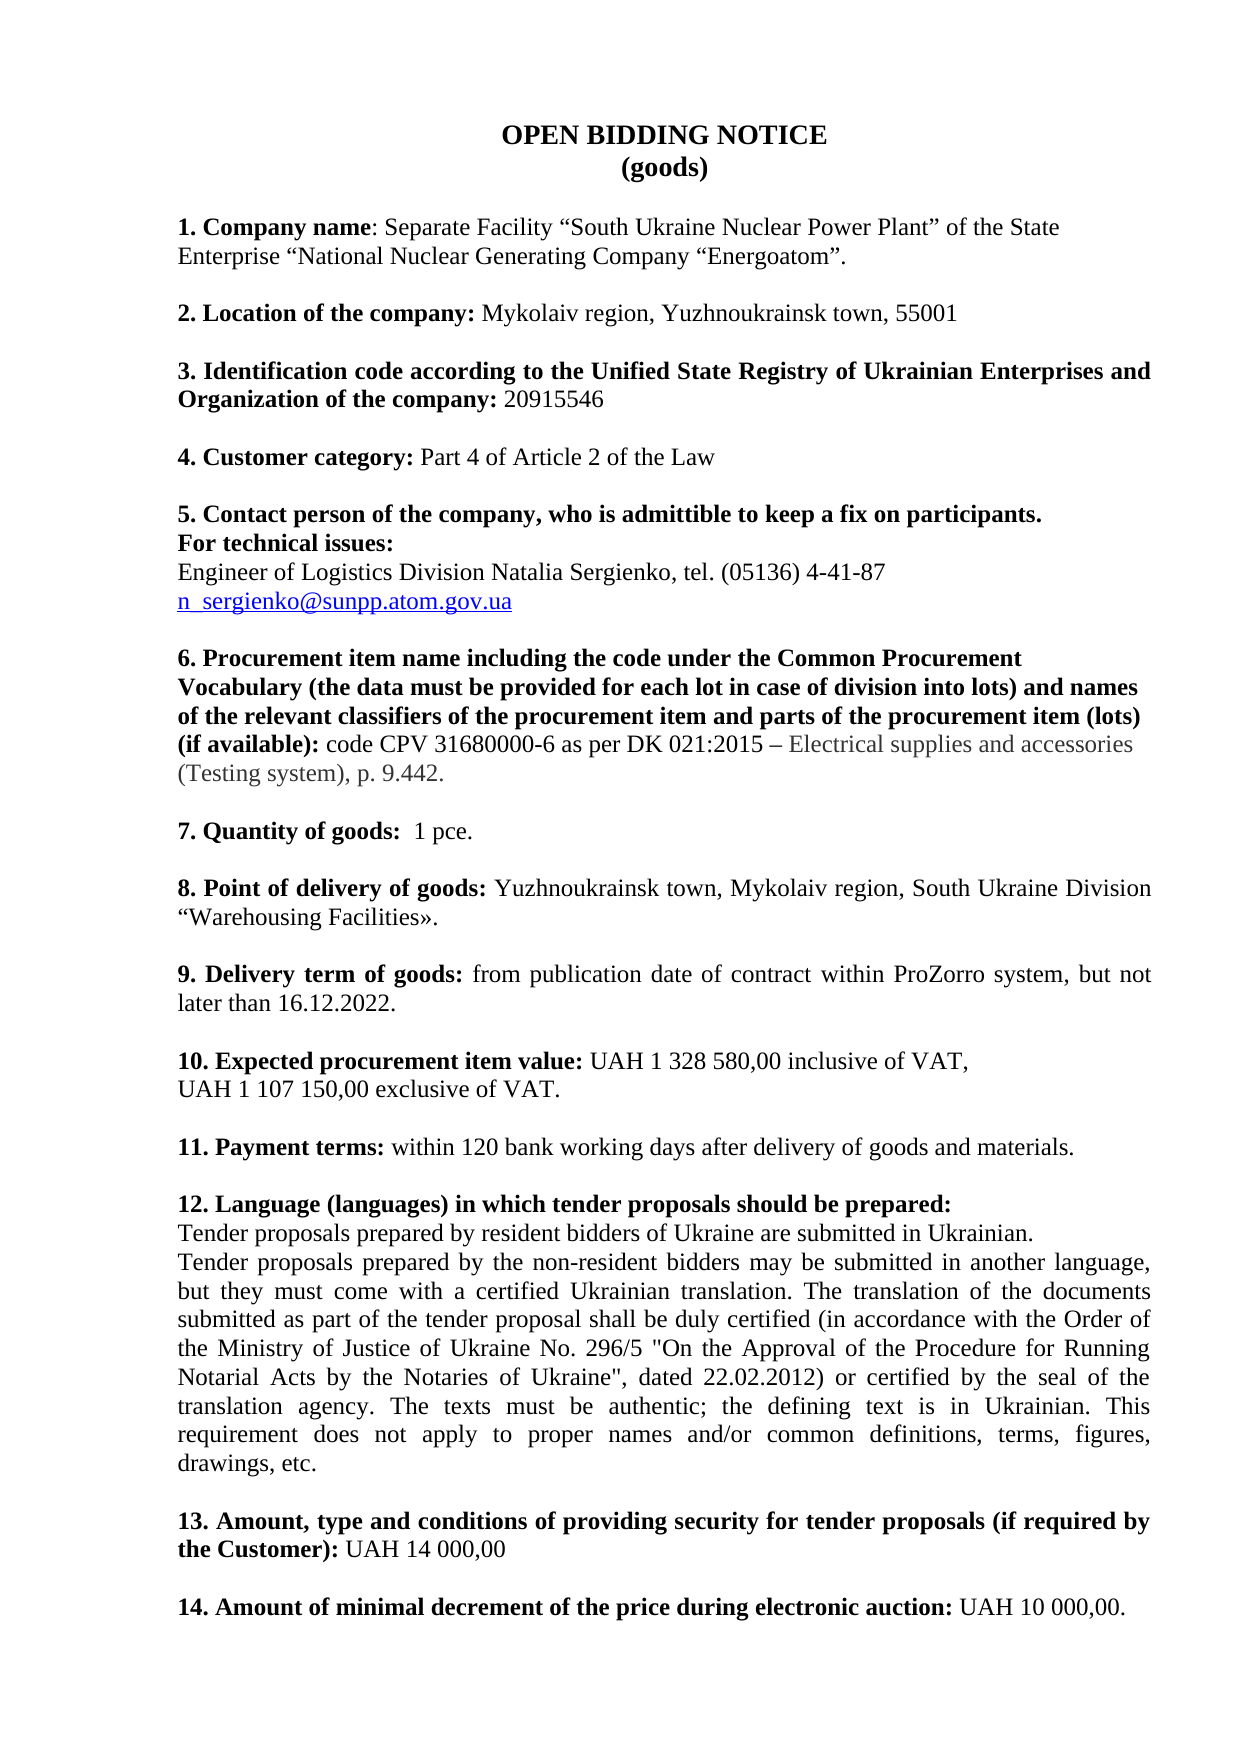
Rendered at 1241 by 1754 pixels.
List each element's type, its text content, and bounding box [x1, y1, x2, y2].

text 4. Customer category: Part 4 of Article 2 of the Law [177, 442, 1152, 471]
text 10. Expected procurement item value: UAH 1 328 580,00 inclusive of VAT, [177, 1046, 1152, 1074]
text 12. Language (languages) in which tender proposals should be prepared: [177, 1189, 1152, 1218]
text 2. Location of the company: Mykolaiv region, Yuzhnoukrainsk town, 55001 [177, 298, 1152, 327]
text 8. Point of delivery of goods: Yuzhnoukrainsk town, Mykolaiv region, South Ukraine Division “Warehousing Facilities». [177, 873, 1152, 931]
text 13. Amount, type and conditions of providing security for tender proposals (if required by the Customer): UAH 14 000,00 [177, 1506, 1152, 1563]
text Tender proposals prepared by the non-resident bidders may be submitted in another language, but they must come with a certified Ukrainian translation. The translation of the documents submitted as part of the tender proposal shall be duly certified (in accordance with the Order of the Ministry of Justice of Ukraine No. 296/5 "On the Approval of the Procedure for Running Notarial Acts by the Notaries of Ukraine", dated 22.02.2012) or certified by the seal of the translation agency. The texts must be authentic; the defining text is in Ukrainian. This requirement does not apply to proper names and/or common definitions, terms, figures, drawings, etc. [177, 1247, 1152, 1477]
text n_sergienko@sunpp.atom.gov.ua [177, 586, 1152, 614]
text 1. Company name: Separate Facility “South Ukraine Nuclear Power Plant” of the State Enterprise “National Nuclear Generating Company “Energoatom”. [177, 212, 1152, 269]
text 11. Payment terms: within 120 bank working days after delivery of goods and materials. [177, 1132, 1152, 1161]
text Tender proposals prepared by resident bidders of Ukraine are submitted in Ukrainian. [177, 1218, 1152, 1247]
text (goods) [177, 151, 1152, 183]
text 7. Quantity of goods: 1 pce. [177, 816, 1152, 844]
text 5. Contact person of the company, who is admittible to keep a fix on participants. [177, 499, 1152, 528]
text 9. Delivery term of goods: from publication date of contract within ProZorro system, but not later than 16.12.2022. [177, 959, 1152, 1017]
text For technical issues: [177, 528, 1152, 557]
text 3. Identification code according to the Unified State Registry of Ukrainian Enterprises and Organization of the company: 20915546 [177, 356, 1152, 413]
text 14. Amount of minimal decrement of the price during electronic auction: UAH 10 000,00. [177, 1592, 1152, 1621]
text 6. Procurement item name including the code under the Common Procurement Vocabulary (the data must be provided for each lot in case of division into lots) and names of the relevant classifiers of the procurement item and parts of the procurement item (lots) (if available): code CPV 31680000-6 as per DK 021:2015 – Electrical supplies and accessories (Testing system), p. 9.442. [177, 643, 1152, 787]
text OPEN BIDDING NOTICE [177, 118, 1152, 151]
text Engineer of Logistics Division Natalia Sergienko, tel. (05136) 4-41-87 [177, 557, 1152, 586]
text UAH 1 107 150,00 exclusive of VAT. [177, 1074, 1152, 1103]
